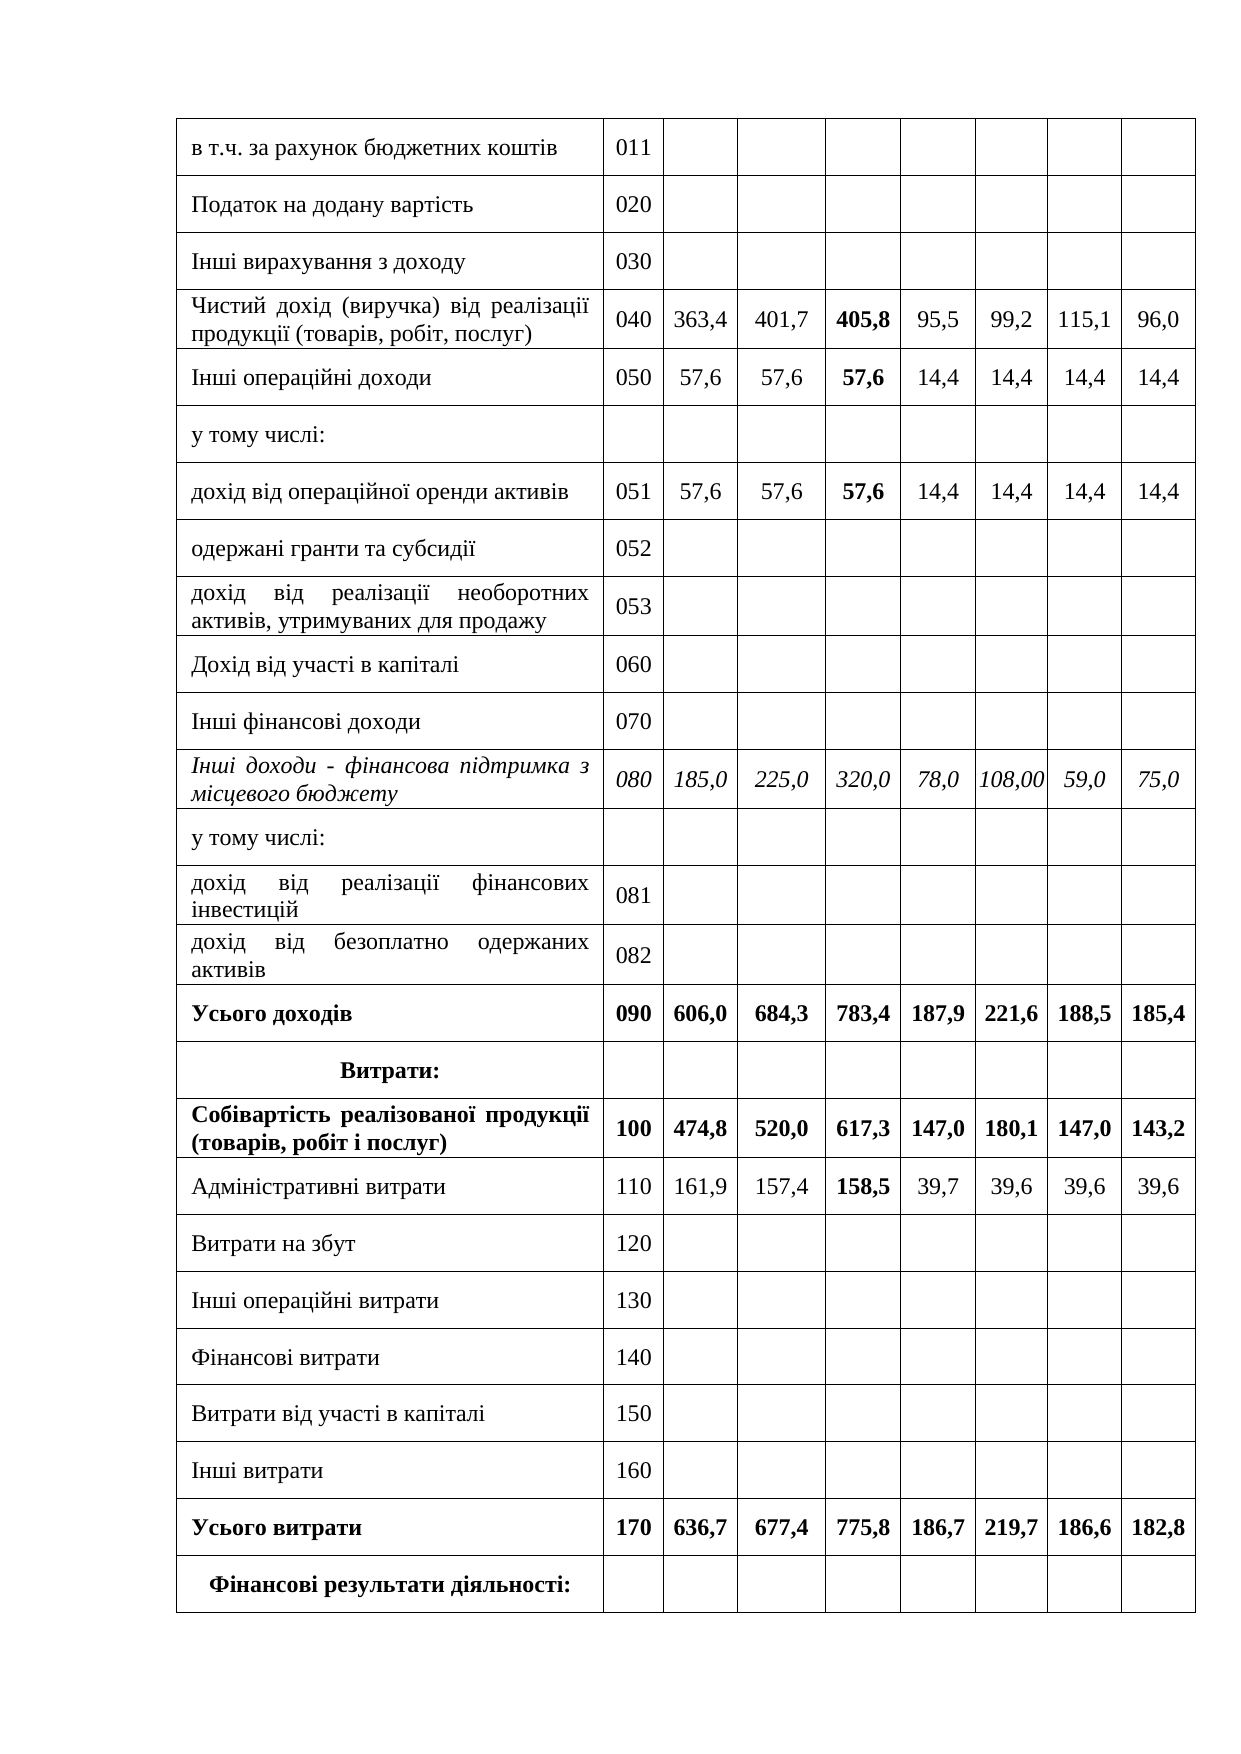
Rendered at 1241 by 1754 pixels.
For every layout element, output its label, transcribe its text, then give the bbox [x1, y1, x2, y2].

table_cell [826, 866, 900, 924]
table_cell 39,6 [1048, 1158, 1121, 1214]
table_cell 188,5 [1048, 985, 1121, 1041]
table_cell [738, 693, 825, 749]
table_cell 020 [604, 176, 663, 232]
table_cell 14,4 [1048, 463, 1121, 519]
table_cell [901, 577, 975, 635]
table_cell [1122, 809, 1195, 865]
table_cell [976, 520, 1047, 576]
table_cell [604, 1556, 663, 1612]
table_cell Податок на додану вартість [177, 176, 603, 232]
table_cell 160 [604, 1442, 663, 1498]
table_cell [901, 636, 975, 692]
table_cell 39,6 [1122, 1158, 1195, 1214]
table_cell [604, 809, 663, 865]
table_cell [976, 119, 1047, 175]
table_cell [664, 925, 737, 984]
table_cell 775,8 [826, 1499, 900, 1555]
table_cell [738, 119, 825, 175]
table_cell [826, 636, 900, 692]
table_cell [664, 520, 737, 576]
table_cell [1122, 693, 1195, 749]
table_cell [1048, 119, 1121, 175]
table_cell 108,00 [976, 750, 1047, 808]
table_cell 57,6 [664, 349, 737, 405]
table_cell [1122, 1215, 1195, 1271]
table_cell [664, 577, 737, 635]
table_cell 182,8 [1122, 1499, 1195, 1555]
table_cell [604, 406, 663, 462]
table_cell Витрати на збут [177, 1215, 603, 1271]
table_cell [826, 1385, 900, 1441]
table_cell [738, 577, 825, 635]
table_cell 150 [604, 1385, 663, 1441]
table_cell [664, 119, 737, 175]
table_cell [901, 520, 975, 576]
table_cell [738, 406, 825, 462]
table_cell 070 [604, 693, 663, 749]
table_cell [1048, 176, 1121, 232]
table_cell Адміністративні витрати [177, 1158, 603, 1214]
table_cell 143,2 [1122, 1099, 1195, 1157]
table_cell 617,3 [826, 1099, 900, 1157]
table_cell 57,6 [664, 463, 737, 519]
table_cell [664, 176, 737, 232]
table_cell [901, 1329, 975, 1384]
table_cell [738, 233, 825, 289]
table_cell 130 [604, 1272, 663, 1327]
table_cell 221,6 [976, 985, 1047, 1041]
table_cell [976, 636, 1047, 692]
table_cell [1122, 233, 1195, 289]
table_cell [738, 1556, 825, 1612]
table_cell 320,0 [826, 750, 900, 808]
table_cell 147,0 [1048, 1099, 1121, 1157]
table_cell [1048, 1442, 1121, 1498]
table_cell [1048, 1329, 1121, 1384]
table_cell Чистий дохід (виручка) від реалізації продукції (товарів, робіт, послуг) [177, 290, 603, 348]
table_cell Витрати від участі в капіталі [177, 1385, 603, 1441]
table_cell [1122, 636, 1195, 692]
table_cell Інші доходи - фінансова підтримка з місцевого бюджету [177, 750, 603, 808]
table_cell [976, 693, 1047, 749]
table_cell Фінансові результати діяльності: [177, 1556, 603, 1612]
table_cell у тому числі: [177, 406, 603, 462]
table_cell 39,6 [976, 1158, 1047, 1214]
table_cell [664, 1442, 737, 1498]
table_cell [1048, 1215, 1121, 1271]
table_cell [901, 925, 975, 984]
table_cell [976, 1385, 1047, 1441]
table_cell дохід від безоплатно одержаних активів [177, 925, 603, 984]
table_cell [1122, 176, 1195, 232]
table_cell [1048, 1385, 1121, 1441]
table_cell [738, 1272, 825, 1327]
table_cell [738, 520, 825, 576]
table_cell 115,1 [1048, 290, 1121, 348]
table_cell 081 [604, 866, 663, 924]
table_cell [738, 1442, 825, 1498]
table_cell [1122, 1272, 1195, 1327]
table_cell [1048, 520, 1121, 576]
table_cell [1122, 119, 1195, 175]
table_cell 96,0 [1122, 290, 1195, 348]
table_cell [1122, 406, 1195, 462]
table_cell 030 [604, 233, 663, 289]
table_cell 186,7 [901, 1499, 975, 1555]
table_cell 140 [604, 1329, 663, 1384]
table_cell 180,1 [976, 1099, 1047, 1157]
table_cell [826, 693, 900, 749]
table_cell [738, 1329, 825, 1384]
table_cell 59,0 [1048, 750, 1121, 808]
table_cell Витрати: [177, 1042, 603, 1097]
table_cell 78,0 [901, 750, 975, 808]
table_cell 14,4 [1048, 349, 1121, 405]
table_cell 99,2 [976, 290, 1047, 348]
table_cell 170 [604, 1499, 663, 1555]
table_cell 14,4 [1122, 349, 1195, 405]
table_cell [976, 1329, 1047, 1384]
table_cell 090 [604, 985, 663, 1041]
table_cell [1122, 1329, 1195, 1384]
table_cell в т.ч. за рахунок бюджетних коштів [177, 119, 603, 175]
table_cell [1122, 1385, 1195, 1441]
table_cell 147,0 [901, 1099, 975, 1157]
table_cell [738, 809, 825, 865]
table_cell 677,4 [738, 1499, 825, 1555]
table_cell 157,4 [738, 1158, 825, 1214]
table_cell [826, 1042, 900, 1097]
table_cell [976, 406, 1047, 462]
table_cell [901, 119, 975, 175]
table_cell [738, 636, 825, 692]
table_cell [901, 1385, 975, 1441]
table_cell [664, 1042, 737, 1097]
table_cell 051 [604, 463, 663, 519]
table_cell [664, 1385, 737, 1441]
table_cell 14,4 [901, 463, 975, 519]
table_cell [664, 693, 737, 749]
table_cell [901, 1272, 975, 1327]
table_cell [1122, 1442, 1195, 1498]
table_cell 082 [604, 925, 663, 984]
table_cell [901, 176, 975, 232]
table_cell 060 [604, 636, 663, 692]
table_cell 053 [604, 577, 663, 635]
table_cell Дохід від участі в капіталі [177, 636, 603, 692]
table_cell [976, 1556, 1047, 1612]
table_cell [1122, 1042, 1195, 1097]
table_cell [664, 233, 737, 289]
table_cell [1048, 925, 1121, 984]
table_cell 185,4 [1122, 985, 1195, 1041]
table_cell [1048, 233, 1121, 289]
table_cell 405,8 [826, 290, 900, 348]
table_cell дохід від реалізації необоротних активів, утримуваних для продажу [177, 577, 603, 635]
table_cell [901, 693, 975, 749]
table_cell 219,7 [976, 1499, 1047, 1555]
table_cell [1048, 1556, 1121, 1612]
table_cell [1048, 866, 1121, 924]
table_cell [901, 1042, 975, 1097]
table_cell [738, 1215, 825, 1271]
table_cell [826, 233, 900, 289]
table_cell [1122, 520, 1195, 576]
table_cell [826, 925, 900, 984]
table_cell [901, 1556, 975, 1612]
table_cell 052 [604, 520, 663, 576]
table_cell [976, 1272, 1047, 1327]
table_cell одержані гранти та субсидії [177, 520, 603, 576]
table_cell 080 [604, 750, 663, 808]
table_cell 100 [604, 1099, 663, 1157]
table_cell [1048, 1042, 1121, 1097]
table_cell [976, 809, 1047, 865]
table_cell 050 [604, 349, 663, 405]
table_cell 363,4 [664, 290, 737, 348]
table_cell дохід від операційної оренди активів [177, 463, 603, 519]
table_cell Інші операційні витрати [177, 1272, 603, 1327]
table_cell [826, 119, 900, 175]
table_cell [1048, 406, 1121, 462]
table_cell [976, 1442, 1047, 1498]
table_cell 474,8 [664, 1099, 737, 1157]
table_cell у тому числі: [177, 809, 603, 865]
table_cell [664, 636, 737, 692]
table_cell 040 [604, 290, 663, 348]
table_cell [1048, 1272, 1121, 1327]
table_cell [1122, 1556, 1195, 1612]
table_cell 185,0 [664, 750, 737, 808]
table_cell Інші операційні доходи [177, 349, 603, 405]
table_cell 57,6 [738, 463, 825, 519]
table_cell 684,3 [738, 985, 825, 1041]
table_cell [976, 176, 1047, 232]
table_cell [604, 1042, 663, 1097]
table_cell [826, 1215, 900, 1271]
table_cell Собівартість реалізованої продукції (товарів, робіт і послуг) [177, 1099, 603, 1157]
table_cell [826, 577, 900, 635]
table_cell [826, 176, 900, 232]
table_cell [826, 1329, 900, 1384]
table_cell [901, 1215, 975, 1271]
table_cell Інші фінансові доходи [177, 693, 603, 749]
table_cell [738, 1042, 825, 1097]
table_cell [1122, 866, 1195, 924]
table_cell 401,7 [738, 290, 825, 348]
table_cell [901, 406, 975, 462]
table_cell [826, 1272, 900, 1327]
table_cell 95,5 [901, 290, 975, 348]
table_cell [1122, 925, 1195, 984]
table_cell 110 [604, 1158, 663, 1214]
table_cell [826, 809, 900, 865]
table_cell Усього витрати [177, 1499, 603, 1555]
table_cell 187,9 [901, 985, 975, 1041]
table_cell [901, 1442, 975, 1498]
table_cell 39,7 [901, 1158, 975, 1214]
table_cell 606,0 [664, 985, 737, 1041]
table_cell [976, 925, 1047, 984]
table_cell 14,4 [976, 463, 1047, 519]
table_cell [1048, 693, 1121, 749]
table_cell [826, 1442, 900, 1498]
table_cell 636,7 [664, 1499, 737, 1555]
table_cell [901, 233, 975, 289]
table_cell [664, 809, 737, 865]
table_cell [826, 520, 900, 576]
table_cell 158,5 [826, 1158, 900, 1214]
table_cell 14,4 [901, 349, 975, 405]
table_cell [976, 577, 1047, 635]
table_cell [664, 1556, 737, 1612]
table_cell 14,4 [976, 349, 1047, 405]
table_cell 75,0 [1122, 750, 1195, 808]
table_cell [826, 406, 900, 462]
table_cell 011 [604, 119, 663, 175]
table_cell [738, 866, 825, 924]
table_cell Інші вирахування з доходу [177, 233, 603, 289]
table_cell [1048, 809, 1121, 865]
table_cell [664, 1215, 737, 1271]
table_cell Фінансові витрати [177, 1329, 603, 1384]
table_cell 161,9 [664, 1158, 737, 1214]
table_cell [976, 1215, 1047, 1271]
table_cell [976, 866, 1047, 924]
table_cell [664, 406, 737, 462]
table_cell [901, 866, 975, 924]
table_cell [738, 925, 825, 984]
table_cell [826, 1556, 900, 1612]
table_cell [1048, 577, 1121, 635]
table_cell 14,4 [1122, 463, 1195, 519]
table_cell 57,6 [738, 349, 825, 405]
table_cell [976, 1042, 1047, 1097]
table_cell [664, 866, 737, 924]
table_cell 520,0 [738, 1099, 825, 1157]
table_cell 225,0 [738, 750, 825, 808]
table_cell [664, 1329, 737, 1384]
table_cell 57,6 [826, 463, 900, 519]
table_cell [901, 809, 975, 865]
table_cell 57,6 [826, 349, 900, 405]
table_cell [664, 1272, 737, 1327]
table_cell Інші витрати [177, 1442, 603, 1498]
table_cell 120 [604, 1215, 663, 1271]
table_cell [738, 1385, 825, 1441]
table_cell дохід від реалізації фінансових інвестицій [177, 866, 603, 924]
table_cell [738, 176, 825, 232]
table_cell [1048, 636, 1121, 692]
table_cell Усього доходів [177, 985, 603, 1041]
table_cell [976, 233, 1047, 289]
table_cell [1122, 577, 1195, 635]
table_cell 783,4 [826, 985, 900, 1041]
table_cell 186,6 [1048, 1499, 1121, 1555]
